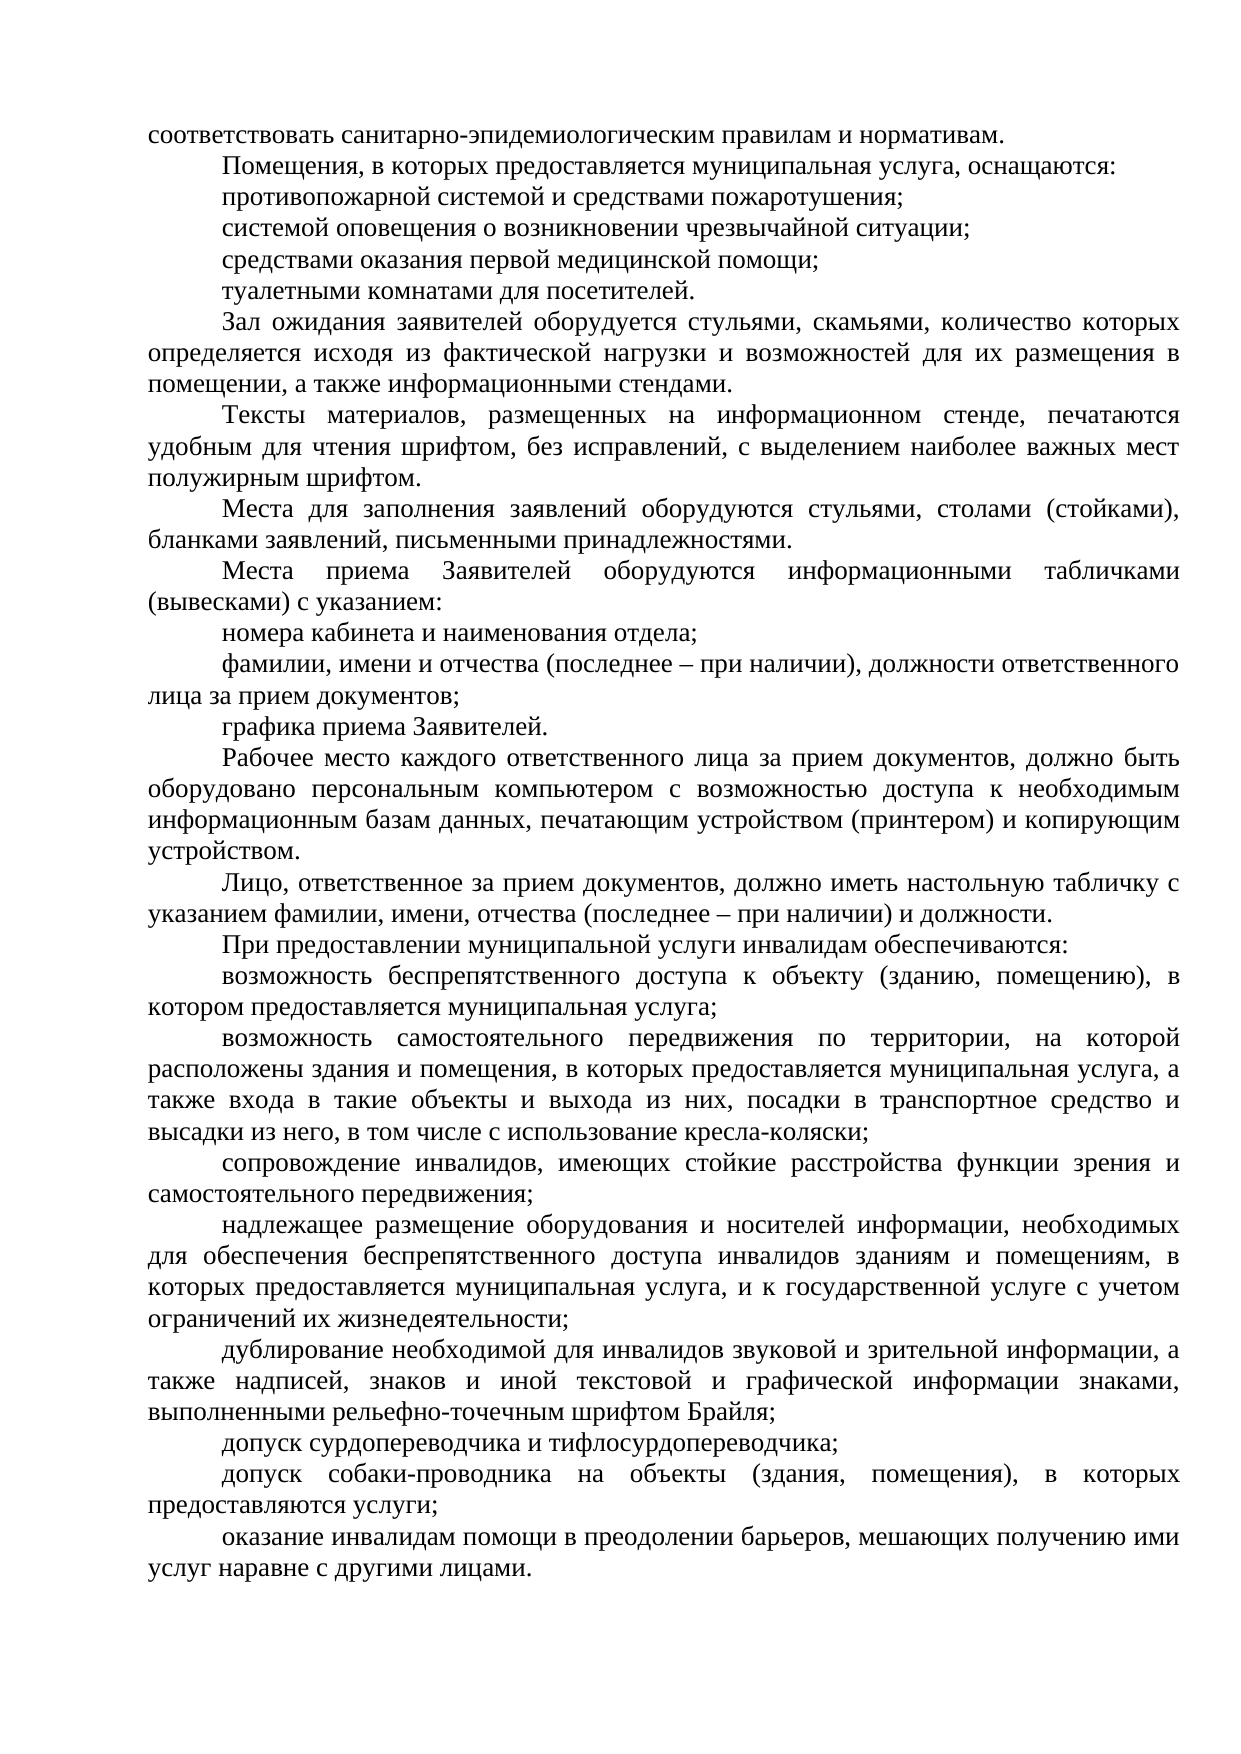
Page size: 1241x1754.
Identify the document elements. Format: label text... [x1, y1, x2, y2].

text возможность беспрепятственного доступа к объекту (зданию, помещению), в котором предоставляется муниципальная услуга; [148, 959, 1181, 1021]
text возможность самостоятельного передвижения по территории, на которой расположены здания и помещения, в которых предоставляется муниципальная услуга, а также входа в такие объекты и выхода из них, посадки в транспортное средство и высадки из него, в том числе с использование кресла-коляски; [148, 1021, 1181, 1146]
text Лицо, ответственное за прием документов, должно иметь настольную табличку с указанием фамилии, имени, отчества (последнее – при наличии) и должности. [148, 866, 1181, 928]
text надлежащее размещение оборудования и носителей информации, необходимых для обеспечения беспрепятственного доступа инвалидов зданиям и помещениям, в которых предоставляется муниципальная услуга, и к государственной услуге с учетом ограничений их жизнедеятельности; [148, 1208, 1181, 1333]
text оказание инвалидам помощи в преодолении барьеров, мешающих получению ими услуг наравне с другими лицами. [148, 1520, 1181, 1582]
text Тексты материалов, размещенных на информационном стенде, печатаются удобным для чтения шрифтом, без исправлений, с выделением наиболее важных мест полужирным шрифтом. [148, 398, 1181, 492]
text номера кабинета и наименования отдела; [148, 616, 1181, 648]
text противопожарной системой и средствами пожаротушения; [148, 180, 1181, 212]
text допуск собаки-проводника на объекты (здания, помещения), в которых предоставляются услуги; [148, 1457, 1181, 1520]
text графика приема Заявителей. [148, 710, 1181, 741]
text Помещения, в которых предоставляется муниципальная услуга, оснащаются: [148, 149, 1181, 180]
text Места для заполнения заявлений оборудуются стульями, столами (стойками), бланками заявлений, письменными принадлежностями. [148, 492, 1181, 554]
text Зал ожидания заявителей оборудуется стульями, скамьями, количество которых определяется исходя из фактической нагрузки и возможностей для их размещения в помещении, а также информационными стендами. [148, 305, 1181, 398]
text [148, 118, 1181, 149]
text системой оповещения о возникновении чрезвычайной ситуации; [148, 212, 1181, 243]
text допуск сурдопереводчика и тифлосурдопереводчика; [148, 1426, 1181, 1457]
text сопровождение инвалидов, имеющих стойкие расстройства функции зрения и самостоятельного передвижения; [148, 1146, 1181, 1208]
text дублирование необходимой для инвалидов звуковой и зрительной информации, а также надписей, знаков и иной текстовой и графической информации знаками, выполненными рельефно-точечным шрифтом Брайля; [148, 1333, 1181, 1426]
text фамилии, имени и отчества (последнее – при наличии), должности ответственного лица за прием документов; [148, 648, 1181, 710]
text туалетными комнатами для посетителей. [148, 274, 1181, 305]
text Рабочее место каждого ответственного лица за прием документов, должно быть оборудовано персональным компьютером с возможностью доступа к необходимым информационным базам данных, печатающим устройством (принтером) и копирующим устройством. [148, 741, 1181, 866]
text средствами оказания первой медицинской помощи; [148, 243, 1181, 274]
text При предоставлении муниципальной услуги инвалидам обеспечиваются: [148, 928, 1181, 959]
text Места приема Заявителей оборудуются информационными табличками (вывесками) с указанием: [148, 554, 1181, 616]
